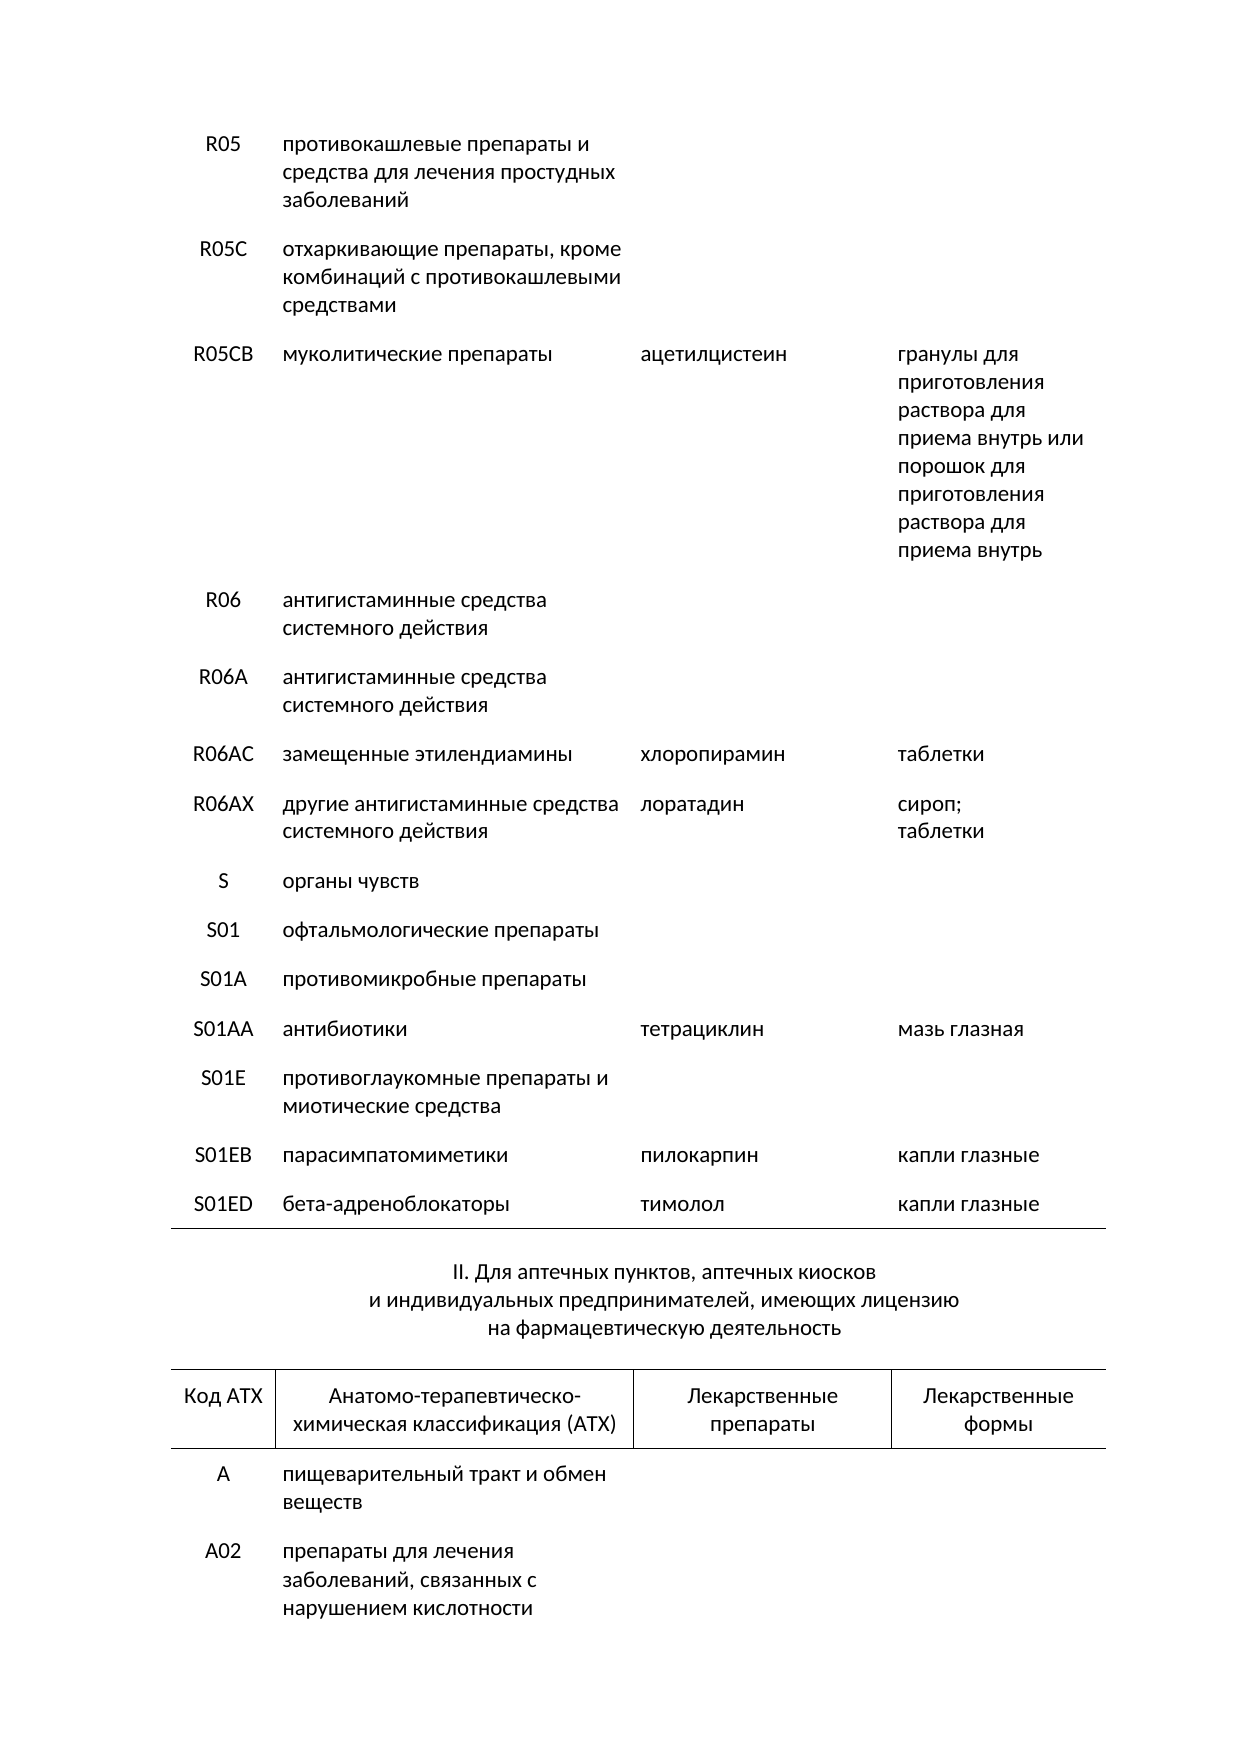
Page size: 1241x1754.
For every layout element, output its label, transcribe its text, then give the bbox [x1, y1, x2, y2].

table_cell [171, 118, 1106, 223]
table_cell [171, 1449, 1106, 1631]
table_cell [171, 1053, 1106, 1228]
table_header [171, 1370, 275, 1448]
text II. Для аптечных пунктов, аптечных киосков [177, 1257, 1152, 1285]
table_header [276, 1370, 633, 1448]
text на фармацевтическую деятельность [177, 1313, 1152, 1341]
text и индивидуальных предпринимателей, имеющих лицензию [177, 1285, 1152, 1313]
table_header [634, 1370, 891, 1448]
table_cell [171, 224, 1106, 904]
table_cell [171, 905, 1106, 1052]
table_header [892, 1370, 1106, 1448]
